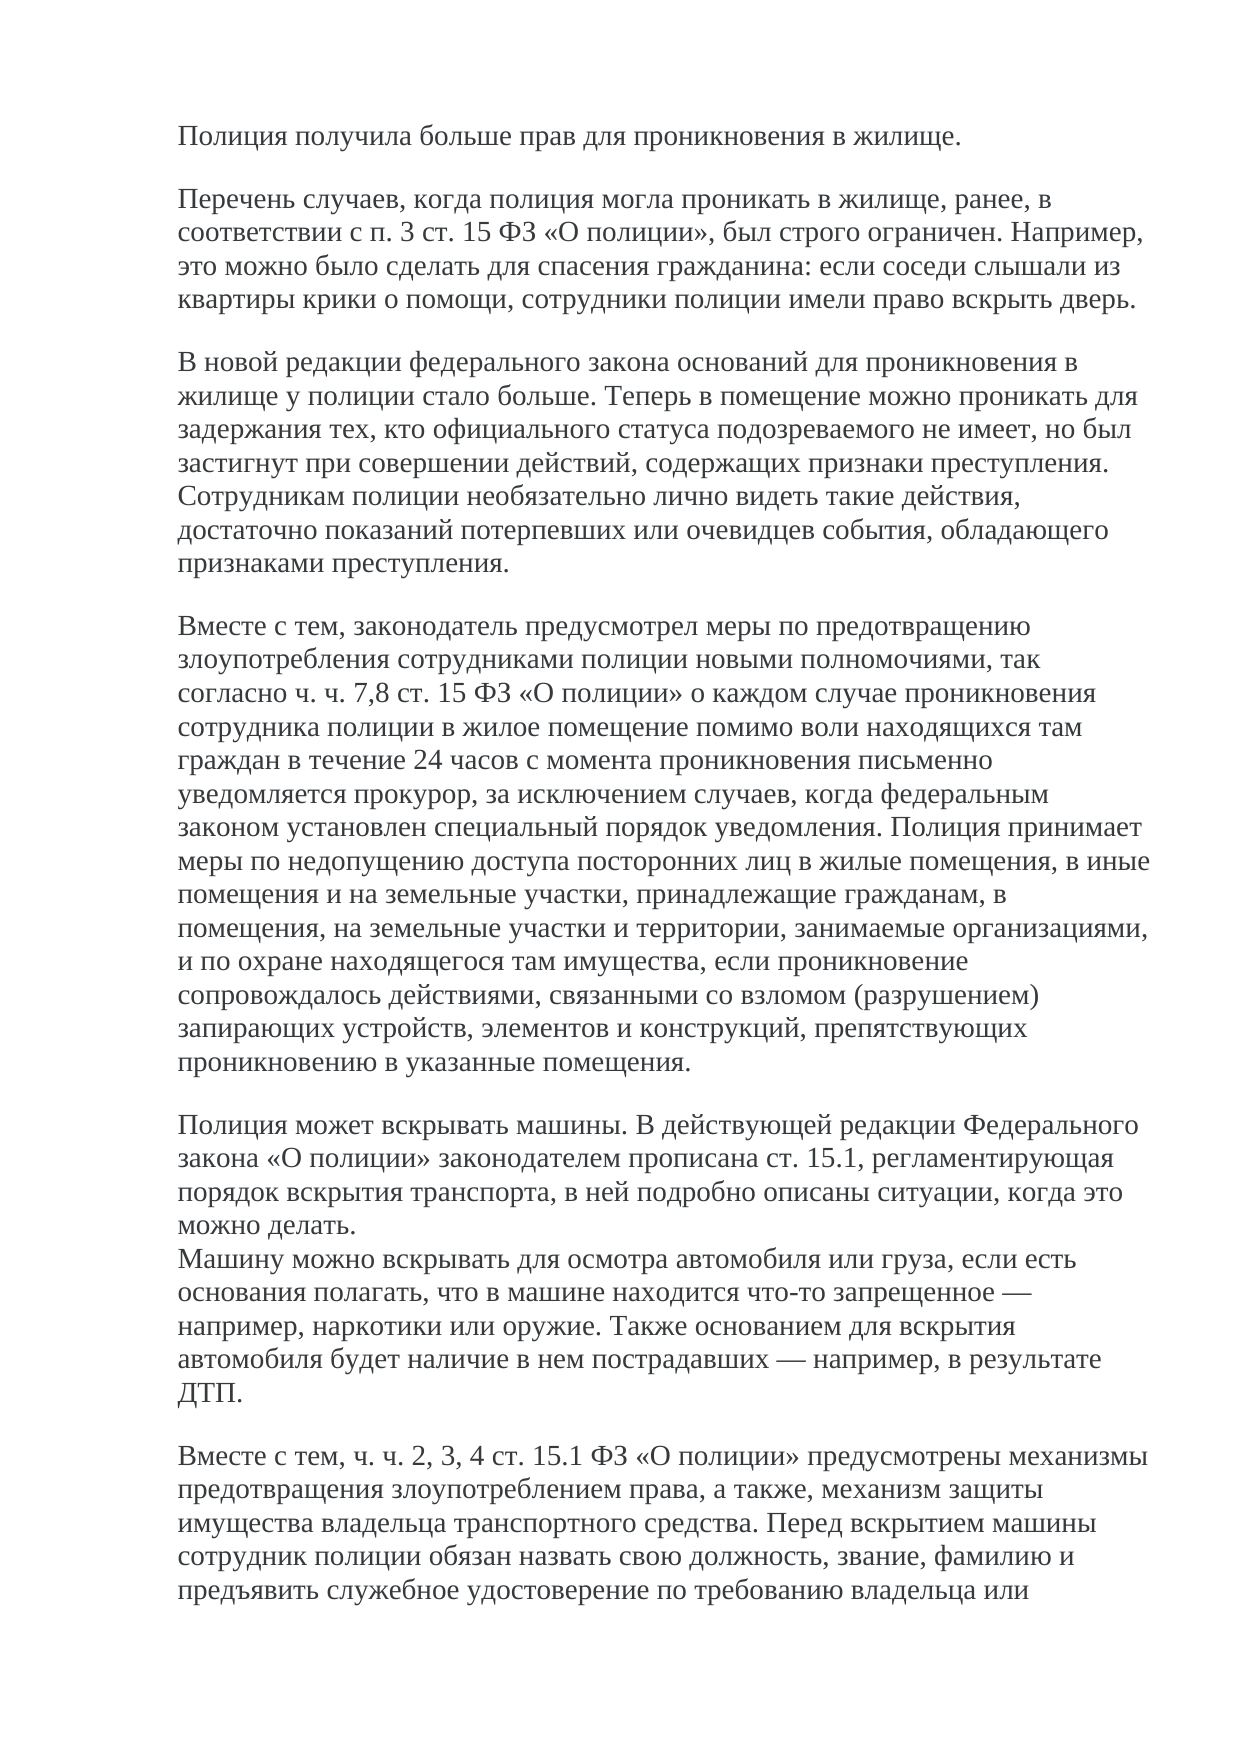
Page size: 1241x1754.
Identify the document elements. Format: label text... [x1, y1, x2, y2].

text Полиция может вскрывать машины. В действующей редакции Федерального закона «О полиции» законодателем прописана ст. 15.1, регламентирующая порядок вскрытия транспорта, в ней подробно описаны ситуации, когда это можно делать. Машину можно вскрывать для осмотра автомобиля или груза, если есть основания полагать, что в машине находится что-то запрещенное — например, наркотики или оружие. Также основанием для вскрытия автомобиля будет наличие в нем пострадавших — например, в результате ДТП. [177, 1107, 1152, 1409]
text В новой редакции федерального закона оснований для проникновения в жилище у полиции стало больше. Теперь в помещение можно проникать для задержания тех, кто официального статуса подозреваемого не имеет, но был застигнут при совершении действий, содержащих признаки преступления. Сотрудникам полиции необязательно лично видеть такие действия, достаточно показаний потерпевших или очевидцев события, обладающего признаками преступления. [177, 344, 1152, 579]
text Вместе с тем, законодатель предусмотрел меры по предотвращению злоупотребления сотрудниками полиции новыми полномочиями, так согласно ч. ч. 7,8 ст. 15 ФЗ «О полиции» о каждом случае проникновения сотрудника полиции в жилое помещение помимо воли находящихся там граждан в течение 24 часов с момента проникновения письменно уведомляется прокурор, за исключением случаев, когда федеральным законом установлен специальный порядок уведомления. Полиция принимает меры по недопущению доступа посторонних лиц в жилые помещения, в иные помещения и на земельные участки, принадлежащие гражданам, в помещения, на земельные участки и территории, занимаемые организациями, и по охране находящегося там имущества, если проникновение сопровождалось действиями, связанными со взломом (разрушением) запирающих устройств, элементов и конструкций, препятствующих проникновению в указанные помещения. [177, 608, 1152, 1078]
text Перечень случаев, когда полиция могла проникать в жилище, ранее, в соответствии с п. 3 ст. 15 ФЗ «О полиции», был строго ограничен. Например, это можно было сделать для спасения гражданина: если соседи слышали из квартиры крики о помощи, сотрудники полиции имели право вскрыть дверь. [177, 181, 1152, 315]
text Полиция получила больше прав для проникновения в жилище. [177, 118, 1152, 152]
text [177, 1438, 1152, 1606]
